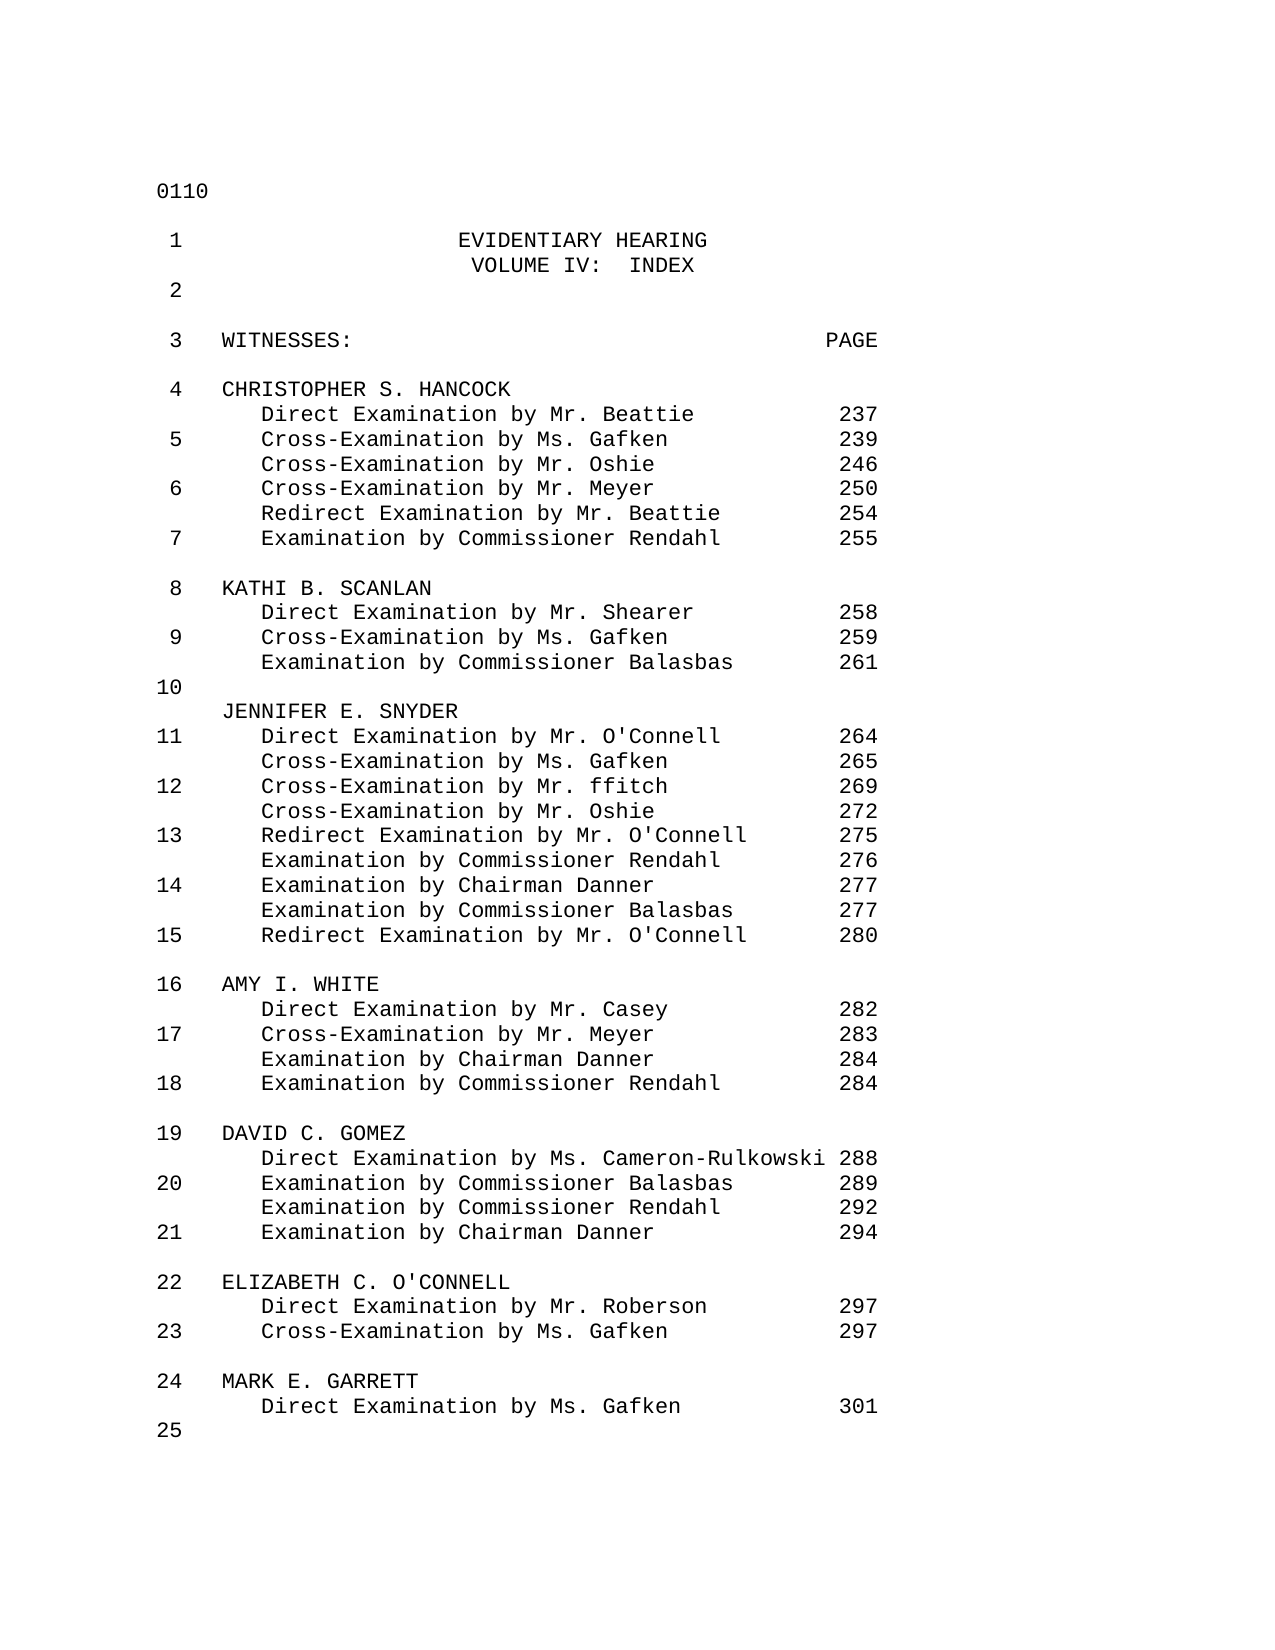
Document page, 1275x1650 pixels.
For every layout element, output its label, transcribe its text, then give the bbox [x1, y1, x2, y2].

text 1 EVIDENTIARY HEARING [156, 229, 1119, 254]
text Examination by Commissioner Rendahl 276 [156, 849, 1119, 874]
text 9 Cross-Examination by Ms. Gafken 259 [156, 626, 1119, 651]
text 23 Cross-Examination by Ms. Gafken 297 [156, 1320, 1119, 1345]
text VOLUME IV: INDEX [156, 254, 1119, 279]
text Cross-Examination by Mr. Oshie 272 [156, 800, 1119, 824]
text Direct Examination by Ms. Gafken 301 [156, 1395, 1119, 1419]
text Direct Examination by Mr. Beattie 237 [156, 403, 1119, 428]
text 15 Redirect Examination by Mr. O'Connell 280 [156, 924, 1119, 948]
text 8 KATHI B. SCANLAN [156, 577, 1119, 601]
text 14 Examination by Chairman Danner 277 [156, 874, 1119, 899]
text 3 WITNESSES: PAGE [156, 329, 1119, 353]
text Examination by Commissioner Rendahl 292 [156, 1196, 1119, 1221]
text 25 [156, 1419, 1119, 1444]
text 20 Examination by Commissioner Balasbas 289 [156, 1172, 1119, 1196]
text 2 [156, 279, 1119, 304]
text 17 Cross-Examination by Mr. Meyer 283 [156, 1023, 1119, 1048]
text 22 ELIZABETH C. O'CONNELL [156, 1271, 1119, 1296]
text Examination by Chairman Danner 284 [156, 1048, 1119, 1072]
text 11 Direct Examination by Mr. O'Connell 264 [156, 725, 1119, 750]
text 19 DAVID C. GOMEZ [156, 1122, 1119, 1147]
text Examination by Commissioner Balasbas 277 [156, 899, 1119, 924]
text 18 Examination by Commissioner Rendahl 284 [156, 1072, 1119, 1097]
text Redirect Examination by Mr. Beattie 254 [156, 502, 1119, 527]
text 12 Cross-Examination by Mr. ffitch 269 [156, 775, 1119, 800]
text 7 Examination by Commissioner Rendahl 255 [156, 527, 1119, 552]
text Direct Examination by Mr. Roberson 297 [156, 1296, 1119, 1320]
text 21 Examination by Chairman Danner 294 [156, 1221, 1119, 1246]
text 16 AMY I. WHITE [156, 973, 1119, 998]
text 0110 [156, 180, 1119, 205]
text 13 Redirect Examination by Mr. O'Connell 275 [156, 824, 1119, 849]
text Cross-Examination by Mr. Oshie 246 [156, 453, 1119, 477]
text JENNIFER E. SNYDER [156, 701, 1119, 725]
text 24 MARK E. GARRETT [156, 1370, 1119, 1395]
text 6 Cross-Examination by Mr. Meyer 250 [156, 477, 1119, 502]
text Direct Examination by Mr. Casey 282 [156, 998, 1119, 1023]
text 5 Cross-Examination by Ms. Gafken 239 [156, 428, 1119, 453]
text 10 [156, 676, 1119, 701]
text Examination by Commissioner Balasbas 261 [156, 651, 1119, 676]
text Direct Examination by Ms. Cameron-Rulkowski 288 [156, 1147, 1119, 1172]
text 4 CHRISTOPHER S. HANCOCK [156, 378, 1119, 403]
text Direct Examination by Mr. Shearer 258 [156, 601, 1119, 626]
text Cross-Examination by Ms. Gafken 265 [156, 750, 1119, 775]
